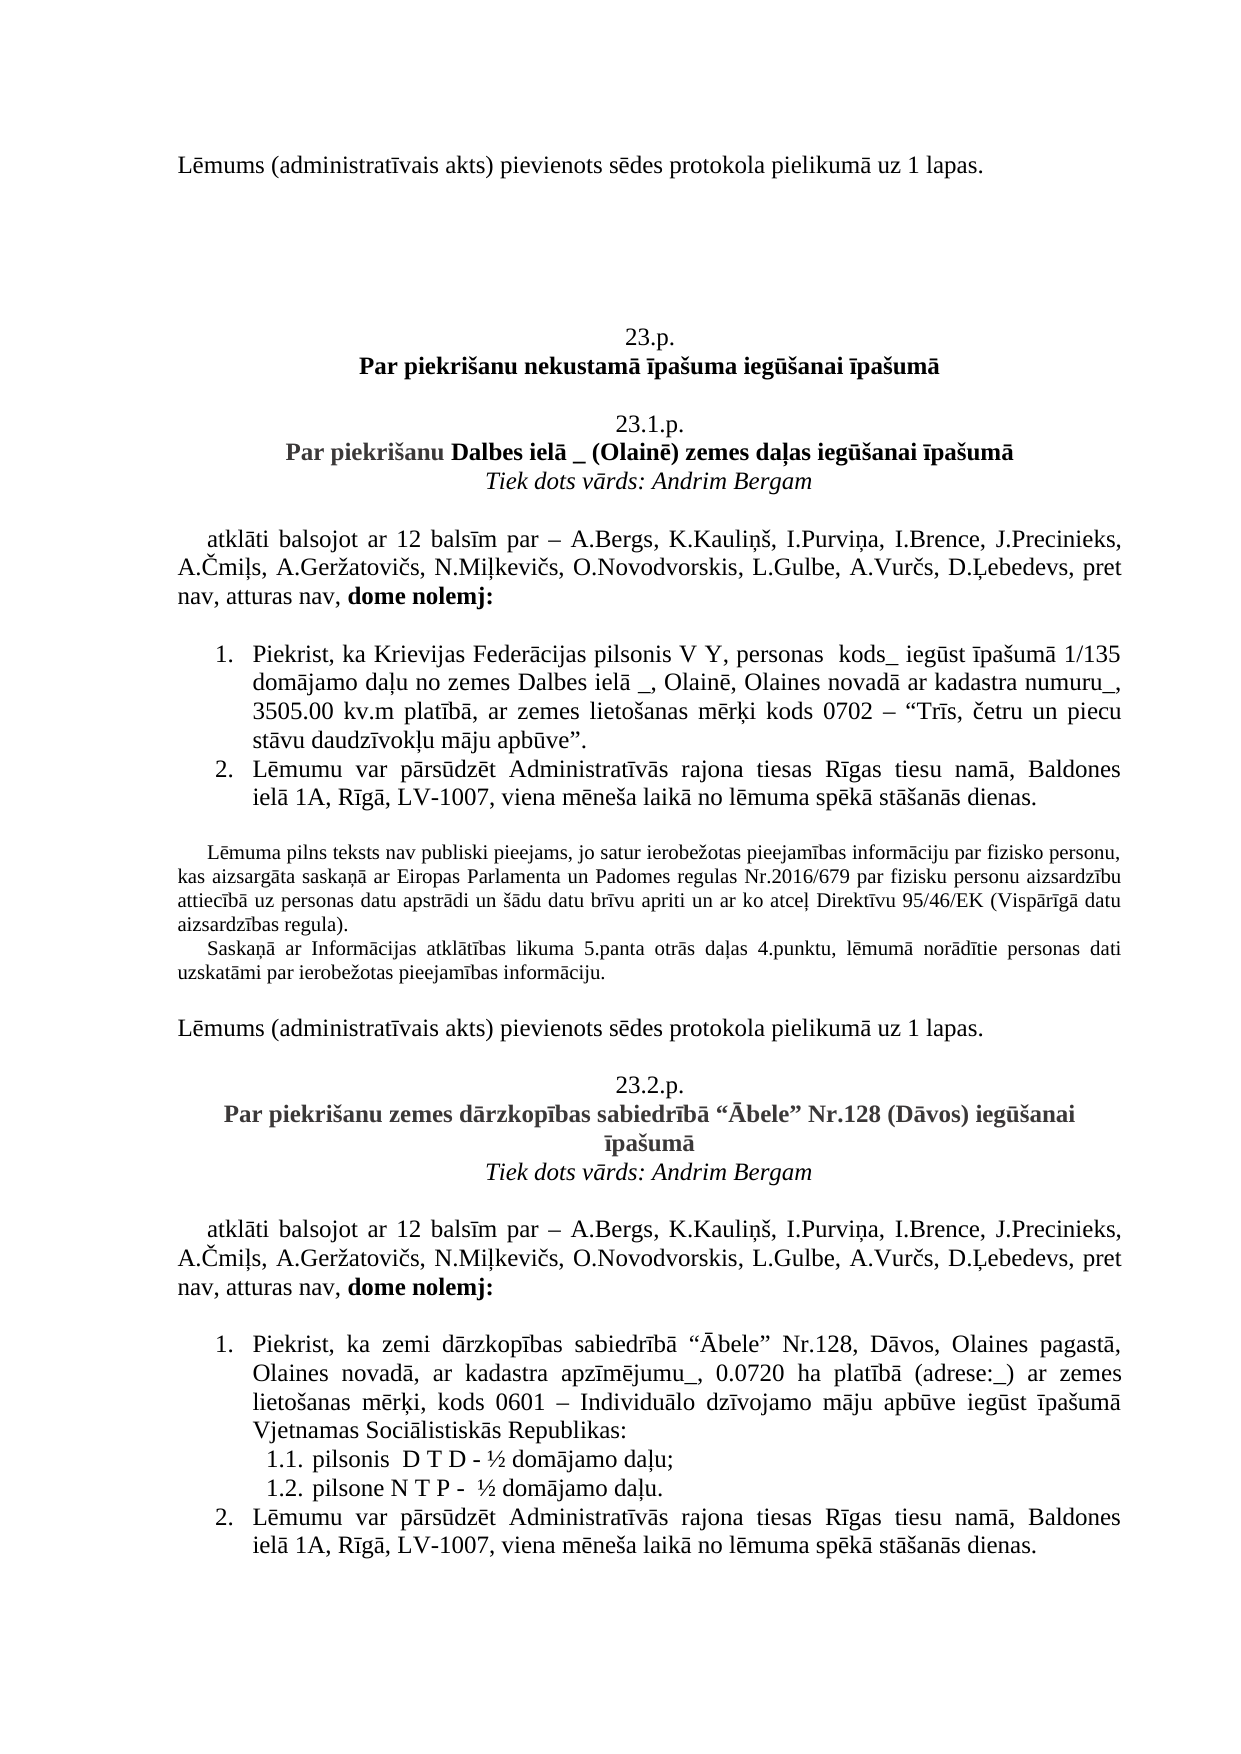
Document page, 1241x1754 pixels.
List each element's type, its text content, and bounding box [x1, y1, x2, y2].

text 23.1.p. [177, 409, 1122, 437]
text atklāti balsojot ar 12 balsīm par – A.Bergs, K.Kauliņš, I.Purviņa, I.Brence, J.Precinieks, A.Čmiļs, A.Geržatovičs, N.Miļkevičs, O.Novodvorskis, L.Gulbe, A.Vurčs, D.Ļebedevs, pret nav, atturas nav, dome nolemj: [177, 1214, 1122, 1301]
text atklāti balsojot ar 12 balsīm par – A.Bergs, K.Kauliņš, I.Purviņa, I.Brence, J.Precinieks, A.Čmiļs, A.Geržatovičs, N.Miļkevičs, O.Novodvorskis, L.Gulbe, A.Vurčs, D.Ļebedevs, pret nav, atturas nav, dome nolemj: [177, 524, 1122, 610]
text Lēmums (administratīvais akts) pievienots sēdes protokola pielikumā uz 1 lapas. [177, 150, 1122, 179]
text Par piekrišanu nekustamā īpašuma iegūšanai īpašumā [177, 351, 1122, 380]
text Par piekrišanu zemes dārzkopības sabiedrībā “Ābele” Nr.128 (Dāvos) iegūšanai īpašumā [177, 1099, 1122, 1157]
text Saskaņā ar Informācijas atklātības likuma 5.panta otrās daļas 4.punktu, lēmumā norādītie personas dati uzskatāmi par ierobežotas pieejamības informāciju. [177, 936, 1122, 984]
list Lēmumu var pārsūdzēt Administratīvās rajona tiesas Rīgas tiesu namā, Baldones ielā 1A, Rīgā, LV-1007, viena mēneša laikā no lēmuma spēkā stāšanās dienas. [215, 1502, 1122, 1559]
list Piekrist, ka Krievijas Federācijas pilsonis V Y, personas kods_ iegūst īpašumā 1/135 domājamo daļu no zemes Dalbes ielā _, Olainē, Olaines novadā ar kadastra numuru_, 3505.00 kv.m platībā, ar zemes lietošanas mērķi kods 0702 – “Trīs, četru un piecu stāvu daudzīvokļu māju apbūve”. [215, 639, 1122, 754]
text Tiek dots vārds: Andrim Bergam [177, 1157, 1122, 1186]
list Lēmumu var pārsūdzēt Administratīvās rajona tiesas Rīgas tiesu namā, Baldones ielā 1A, Rīgā, LV-1007, viena mēneša laikā no lēmuma spēkā stāšanās dienas. [215, 754, 1122, 811]
list Piekrist, ka zemi dārzkopības sabiedrībā “Ābele” Nr.128, Dāvos, Olaines pagastā, Olaines novadā, ar kadastra apzīmējumu_, 0.0720 ha platībā (adrese:_) ar zemes lietošanas mērķi, kods 0601 – Individuālo dzīvojamo māju apbūve iegūst īpašumā Vjetnamas Sociālistiskās Republikas: [215, 1329, 1122, 1444]
text 23.p. [177, 322, 1122, 351]
text Lēmums (administratīvais akts) pievienots sēdes protokola pielikumā uz 1 lapas. [177, 1013, 1122, 1042]
text Tiek dots vārds: Andrim Bergam [177, 466, 1122, 495]
text Lēmuma pilns teksts nav publiski pieejams, jo satur ierobežotas pieejamības informāciju par fizisko personu, kas aizsargāta saskaņā ar Eiropas Parlamenta un Padomes regulas Nr.2016/679 par fizisku personu aizsardzību attiecībā uz personas datu apstrādi un šādu datu brīvu apriti un ar ko atceļ Direktīvu 95/46/EK (Vispārīgā datu aizsardzības regula). [177, 840, 1122, 936]
list pilsone N T P - ½ domājamo daļu. [266, 1473, 1122, 1502]
text Par piekrišanu Dalbes ielā _ (Olainē) zemes daļas iegūšanai īpašumā [177, 437, 1122, 466]
list pilsonis D T D - ½ domājamo daļu; [266, 1444, 1122, 1473]
text 23.2.p. [177, 1071, 1122, 1099]
